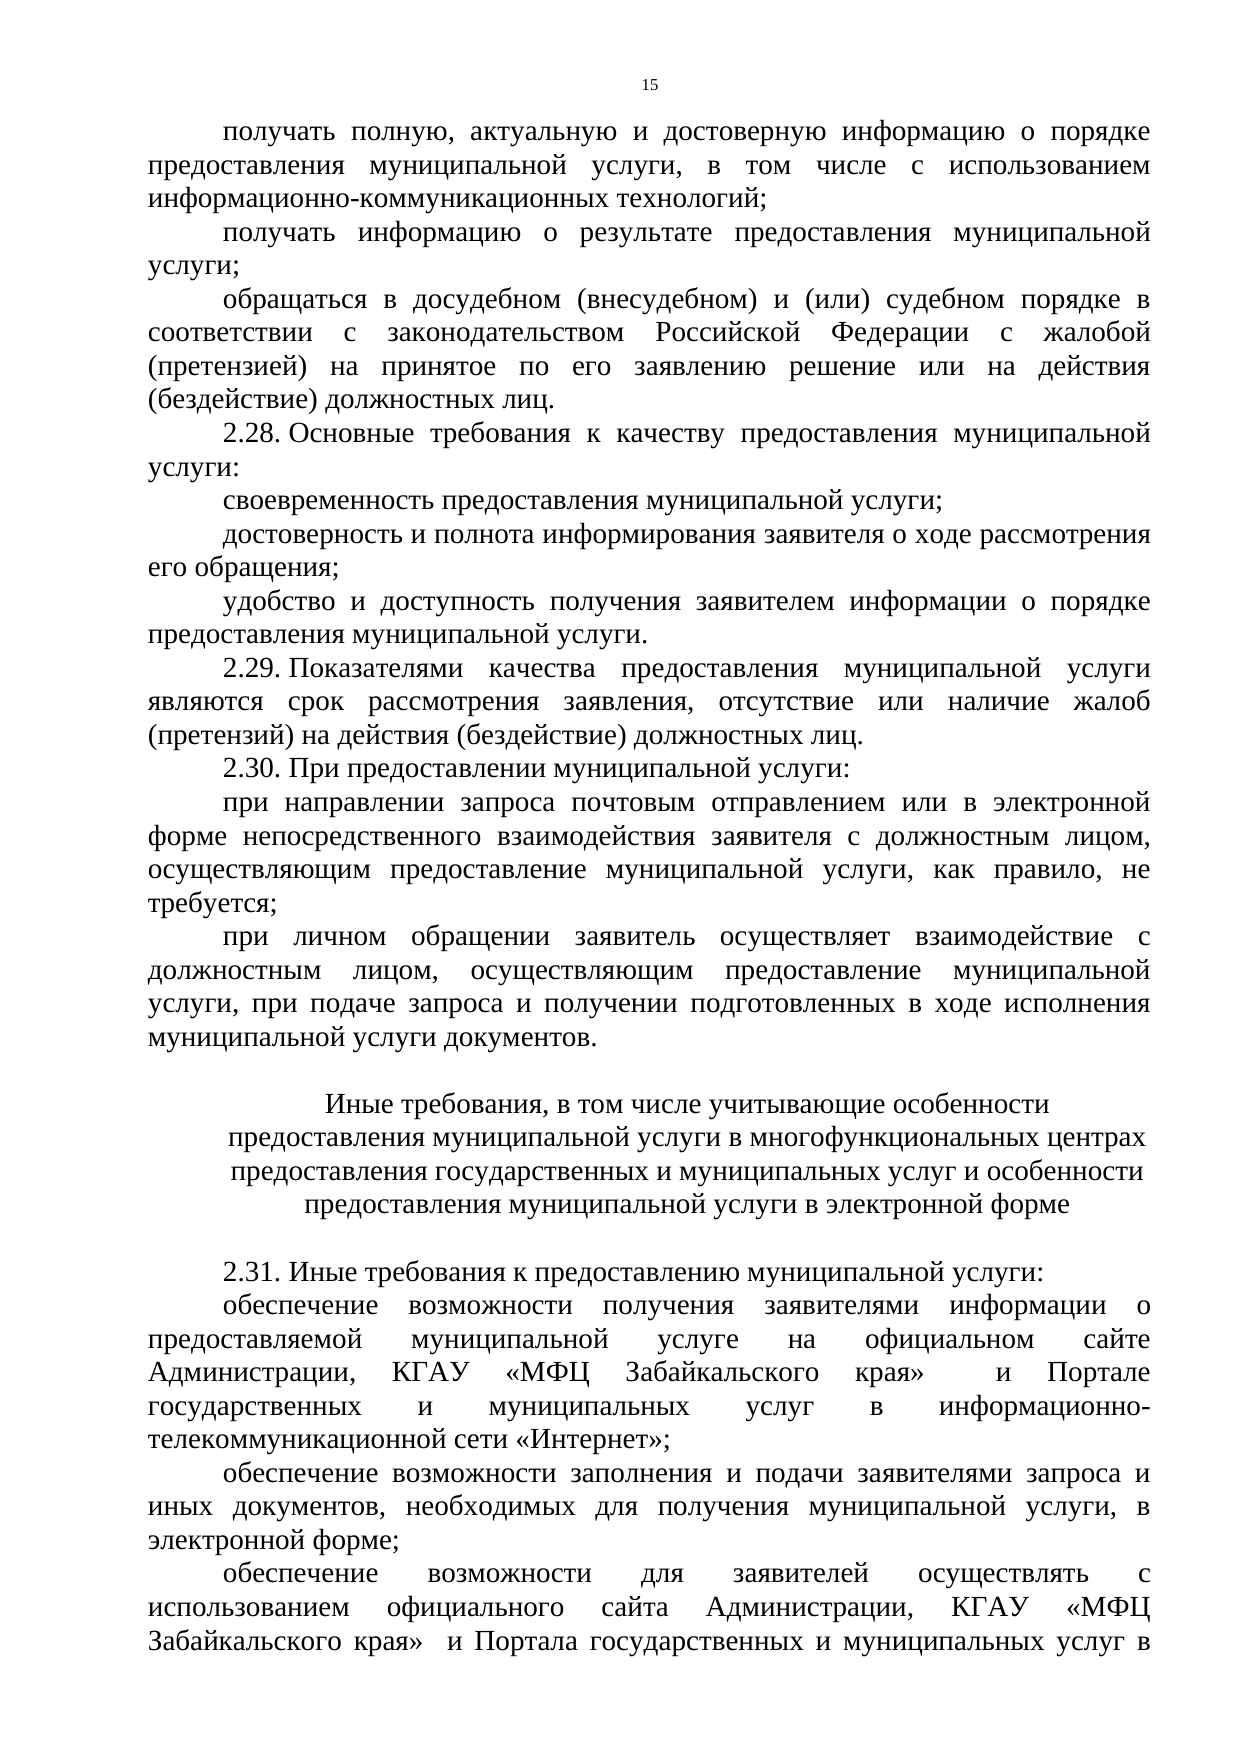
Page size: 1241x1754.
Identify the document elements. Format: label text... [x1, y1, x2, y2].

text 2.28. Основные требования к качеству предоставления муниципальной услуги: [148, 415, 1152, 482]
text при направлении запроса почтовым отправлением или в электронной форме непосредственного взаимодействия заявителя с должностным лицом, осуществляющим предоставление муниципальной услуги, как правило, не требуется; [148, 784, 1152, 918]
text обеспечение возможности заполнения и подачи заявителями запроса и иных документов, необходимых для получения муниципальной услуги, в электронной форме; [148, 1455, 1152, 1556]
text предоставления государственных и муниципальных услуг и особенности [148, 1153, 1152, 1187]
text при личном обращении заявитель осуществляет взаимодействие с должностным лицом, осуществляющим предоставление муниципальной услуги, при подаче запроса и получении подготовленных в ходе исполнения муниципальной услуги документов. [148, 918, 1152, 1052]
text 2.29. Показателями качества предоставления муниципальной услуги являются срок рассмотрения заявления, отсутствие или наличие жалоб (претензий) на действия (бездействие) должностных лиц. [148, 650, 1152, 751]
text обращаться в досудебном (внесудебном) и (или) судебном порядке в соответствии с законодательством Российской Федерации с жалобой (претензией) на принятое по его заявлению решение или на действия (бездействие) должностных лиц. [148, 281, 1152, 415]
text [148, 1556, 1152, 1656]
text получать полную, актуальную и достоверную информацию о порядке предоставления муниципальной услуги, в том числе с использованием информационно-коммуникационных технологий; [148, 113, 1152, 214]
text Иные требования, в том числе учитывающие особенности [148, 1086, 1152, 1119]
text предоставления муниципальной услуги в электронной форме [148, 1187, 1152, 1220]
text 2.30. При предоставлении муниципальной услуги: [148, 751, 1152, 784]
text 2.31. Иные требования к предоставлению муниципальной услуги: [148, 1254, 1152, 1287]
text достоверность и полнота информирования заявителя о ходе рассмотрения его обращения; [148, 516, 1152, 583]
text получать информацию о результате предоставления муниципальной услуги; [148, 214, 1152, 281]
text удобство и доступность получения заявителем информации о порядке предоставления муниципальной услуги. [148, 583, 1152, 650]
text предоставления муниципальной услуги в многофункциональных центрах [148, 1119, 1152, 1153]
text своевременность предоставления муниципальной услуги; [148, 482, 1152, 516]
text обеспечение возможности получения заявителями информации о предоставляемой муниципальной услуге на официальном сайте Администрации, КГАУ «МФЦ Забайкальского края» и Портале государственных и муниципальных услуг в информационно-телекоммуникационной сети «Интернет»; [148, 1287, 1152, 1455]
